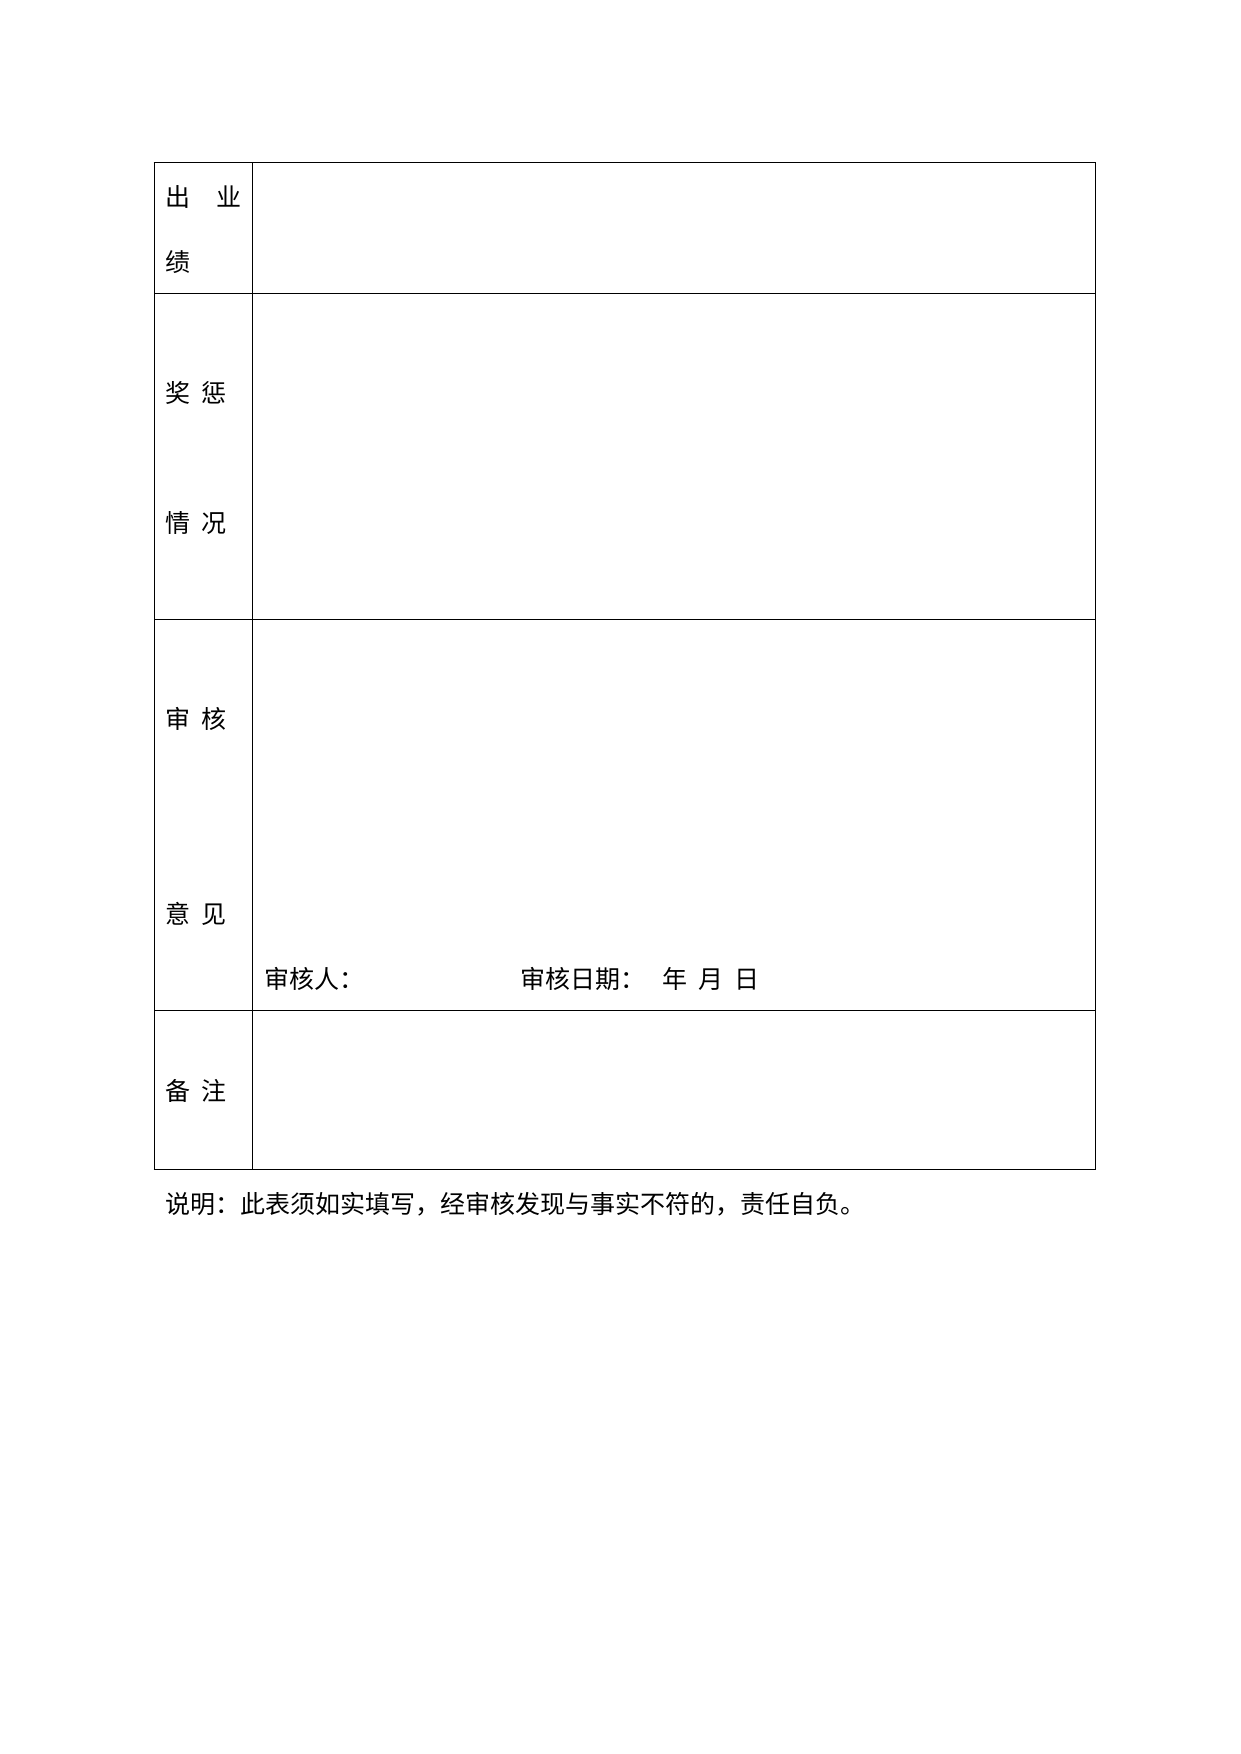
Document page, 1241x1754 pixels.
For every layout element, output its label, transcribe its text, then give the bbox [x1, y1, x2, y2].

table_cell [253, 294, 1095, 619]
table_cell 奖 惩 情 况 [155, 294, 252, 619]
table_cell [253, 1011, 1095, 1169]
table_cell [253, 163, 1095, 293]
table_cell 有 何特 长及 突出 业绩 [155, 163, 252, 293]
table_cell 审核人： 审核日期： 年 月 日 [253, 620, 1095, 1010]
text 说明：此表须如实填写，经审核发现与事实不符的，责任自负。 [165, 1170, 1087, 1235]
table_cell 备 注 [155, 1011, 252, 1169]
table_cell 审 核 意 见 [155, 620, 252, 1010]
